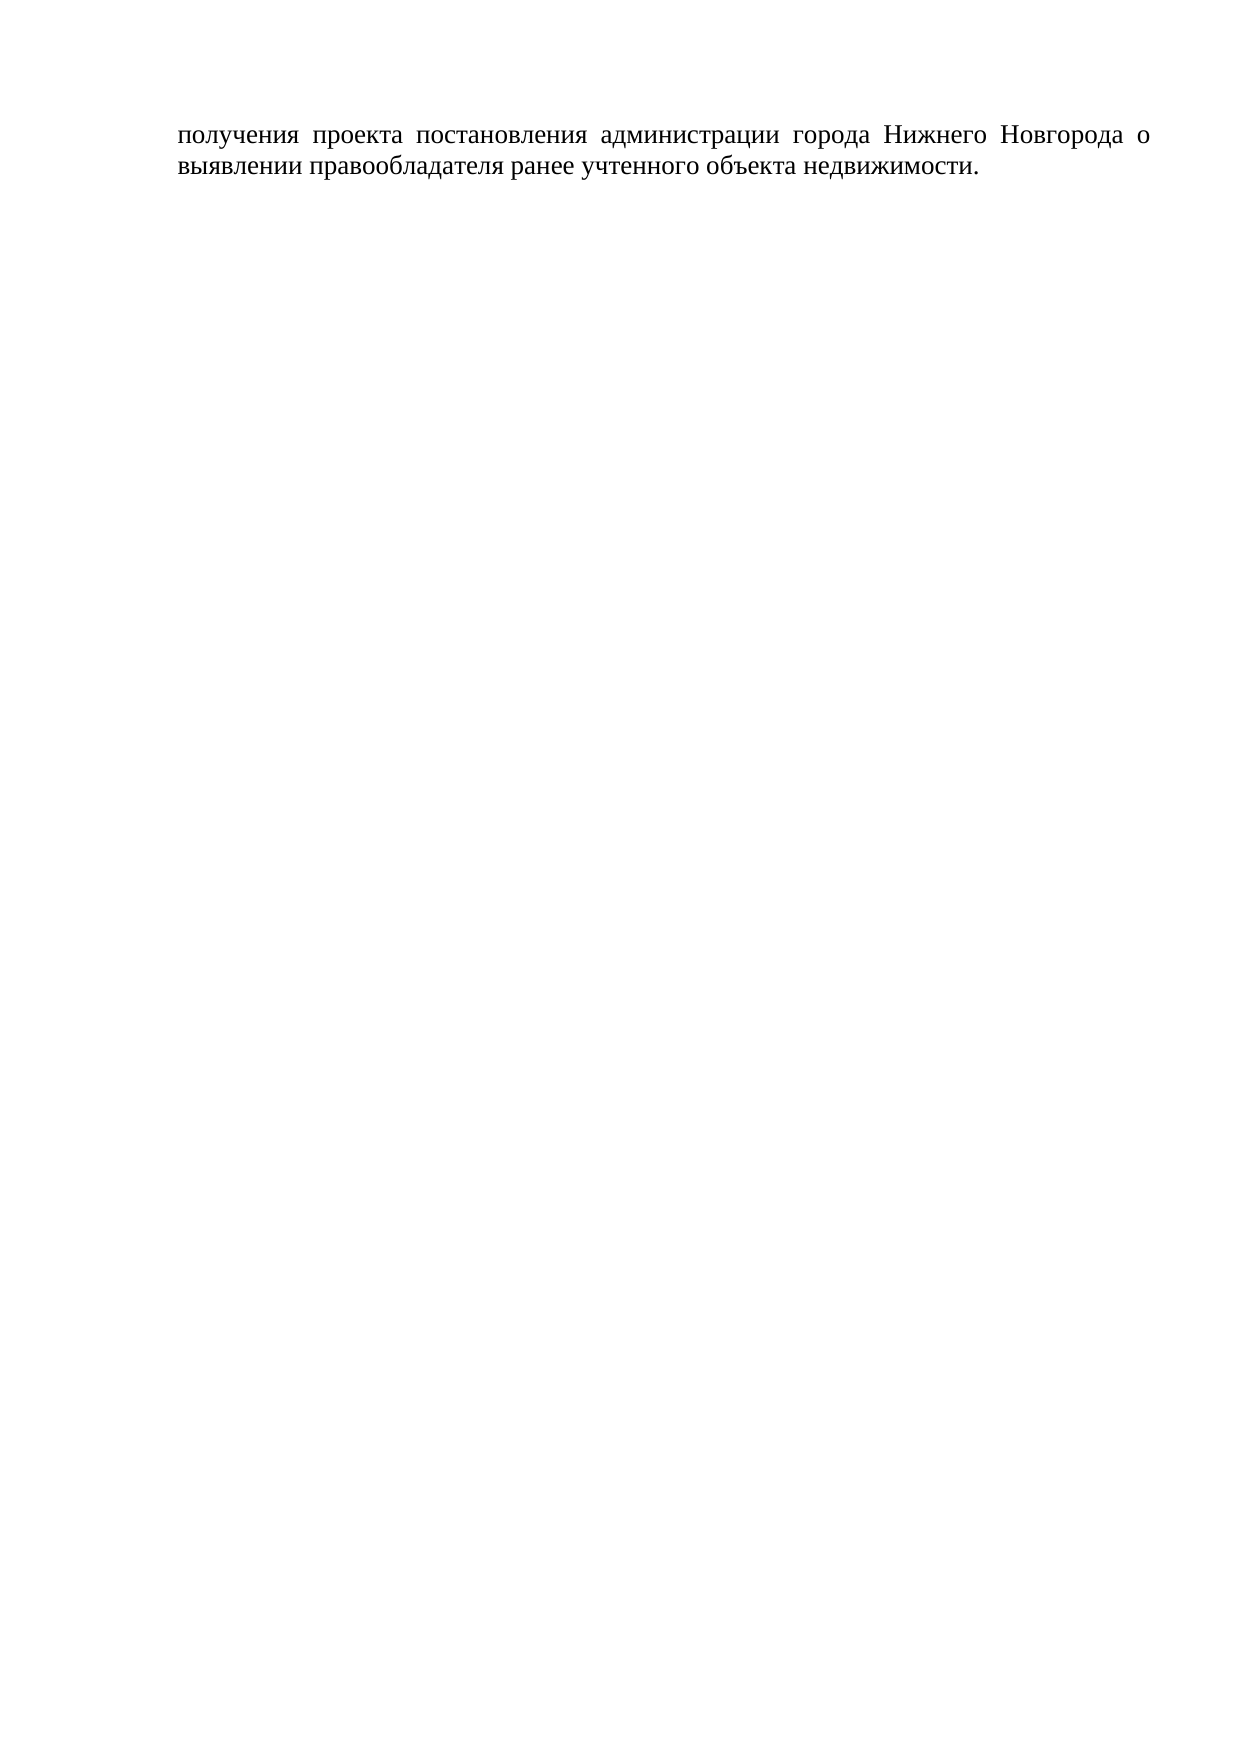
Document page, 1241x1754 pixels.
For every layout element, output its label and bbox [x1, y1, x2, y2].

text [177, 118, 1152, 180]
